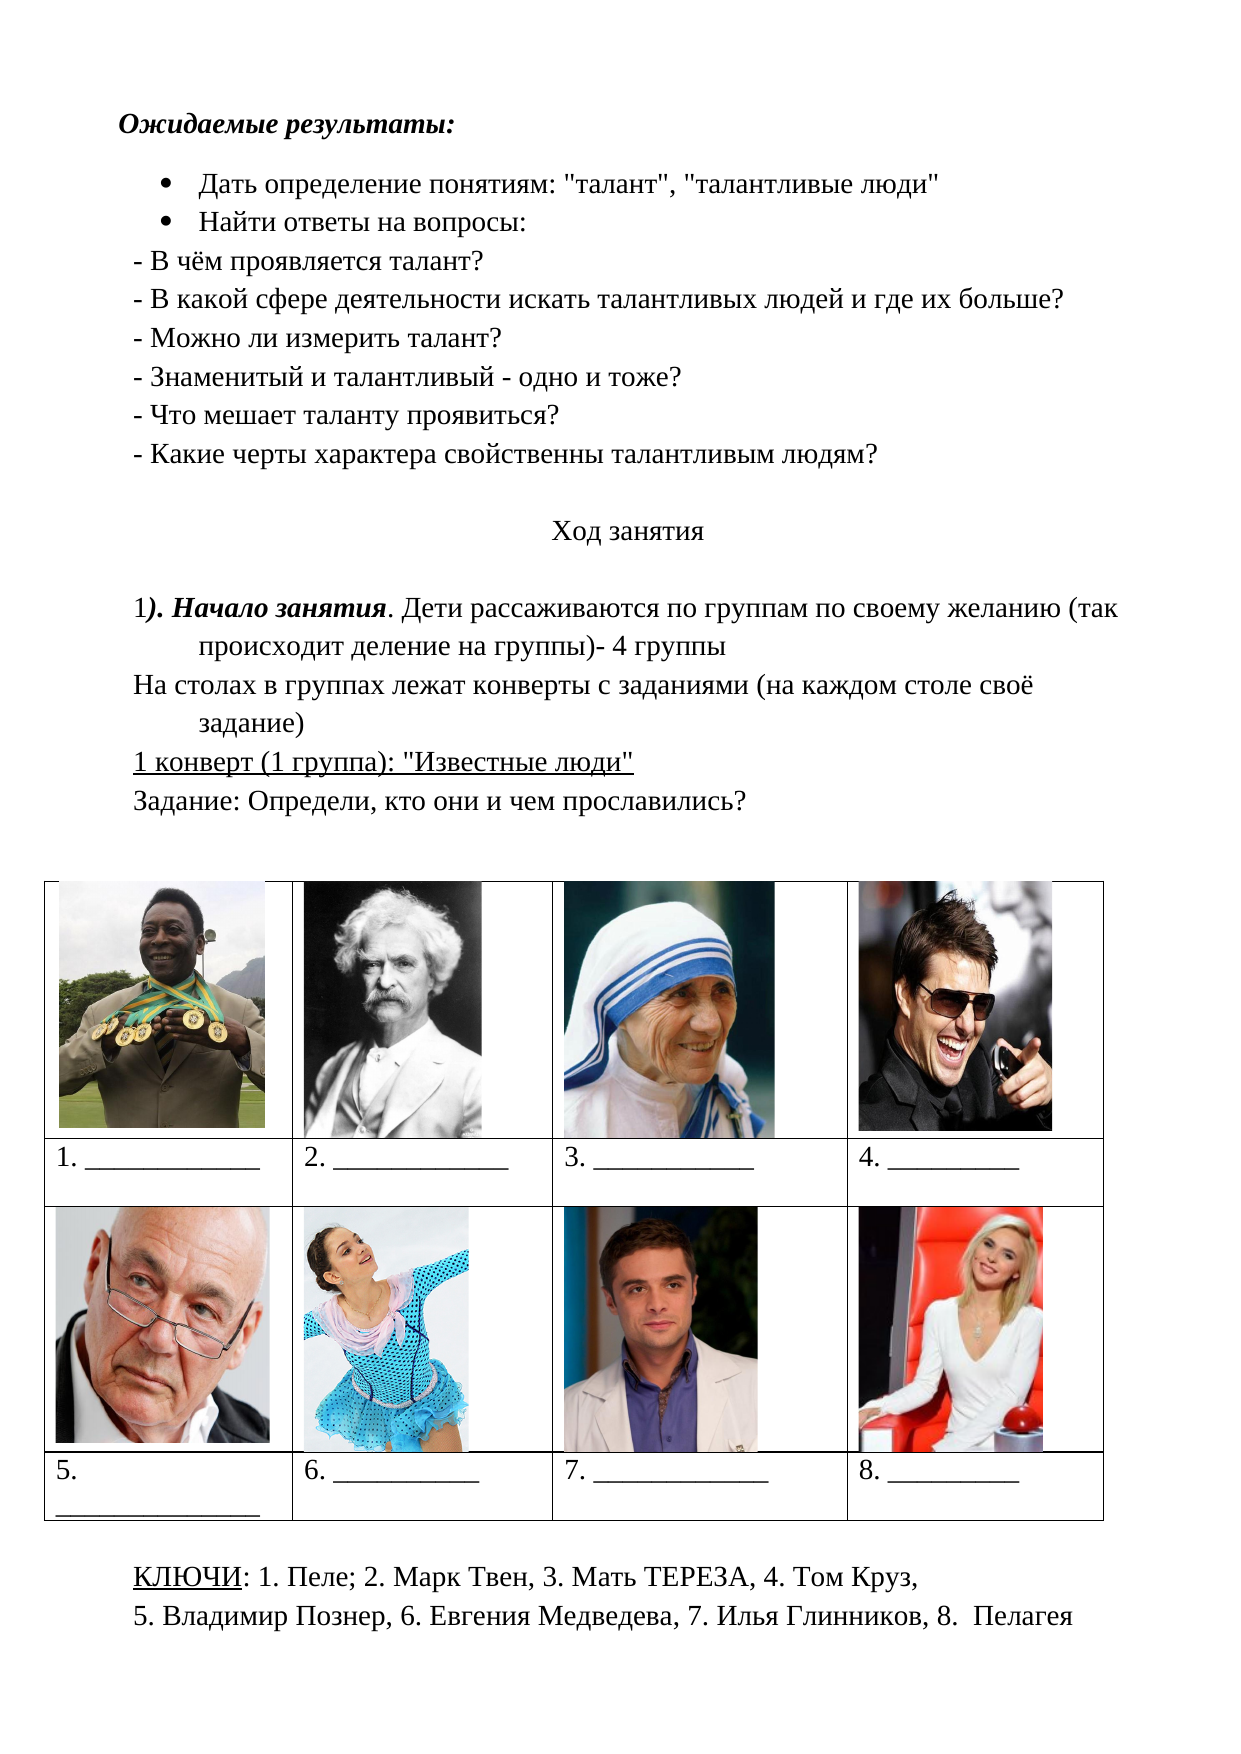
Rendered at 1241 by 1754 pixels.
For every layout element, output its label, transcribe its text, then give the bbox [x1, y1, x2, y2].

table_cell [45, 1207, 292, 1451]
list - Знаменитый и талантливый - одно и тоже? [133, 359, 1122, 392]
picture [858, 1207, 1043, 1452]
table_cell 4. _________ [848, 1139, 1103, 1206]
table_header [775, 882, 847, 1138]
table_cell 6. __________ [293, 1453, 552, 1519]
picture [303, 1207, 469, 1452]
list - Можно ли измерить талант? [133, 320, 1122, 354]
list На столах в группах лежат конверты с заданиями (на каждом столе своё задание) [133, 667, 1122, 739]
list 1 конверт (1 группа): "Известные люди" [133, 744, 1122, 778]
table_header [848, 882, 1103, 1138]
table_header [45, 882, 292, 1138]
table_cell 1. ____________ [45, 1139, 292, 1206]
list Дать определение понятиям: "талант", "талантливые люди" [161, 166, 1122, 199]
table_cell 5. ______________ [45, 1453, 292, 1519]
table_cell 2. ____________ [293, 1139, 552, 1206]
table_cell 3. ___________ [553, 1139, 847, 1206]
text Ожидаемые результаты: [118, 106, 1122, 140]
list 5. Владимир Познер, 6. Евгения Медведева, 7. Илья Глинников, 8. Пелагея [133, 1598, 1122, 1631]
table_header [293, 882, 303, 1138]
picture [303, 881, 482, 1138]
picture [59, 881, 265, 1128]
table_cell [293, 1207, 303, 1451]
list Задание: Определи, кто они и чем прославились? [133, 783, 1122, 816]
table_cell [469, 1207, 552, 1451]
list 1). Начало занятия. Дети рассаживаются по группам по своему желанию (так происходит деление на группы)- 4 группы [133, 590, 1122, 662]
list Найти ответы на вопросы: [161, 204, 1122, 238]
picture [55, 1207, 270, 1443]
picture [858, 881, 1053, 1131]
table_cell [758, 1207, 847, 1451]
table_header [553, 882, 564, 1138]
list - В чём проявляется талант? [133, 243, 1122, 277]
list - В какой сфере деятельности искать талантливых людей и где их больше? [133, 282, 1122, 315]
table_cell 8. _________ [848, 1453, 1103, 1519]
table_cell [1043, 1207, 1103, 1451]
table_cell [848, 1207, 858, 1451]
table_header [482, 882, 552, 1138]
picture [564, 881, 775, 1138]
picture [564, 1207, 758, 1452]
list КЛЮЧИ: 1. Пеле; 2. Марк Твен, 3. Мать ТЕРЕЗА, 4. Том Круз, [133, 1559, 1122, 1593]
list - Что мешает таланту проявиться? [133, 397, 1122, 431]
table_cell [553, 1207, 564, 1451]
list - Какие черты характера свойственны талантливым людям? [133, 436, 1122, 469]
list Ход занятия [133, 513, 1122, 546]
table_cell 7. ____________ [553, 1453, 847, 1519]
